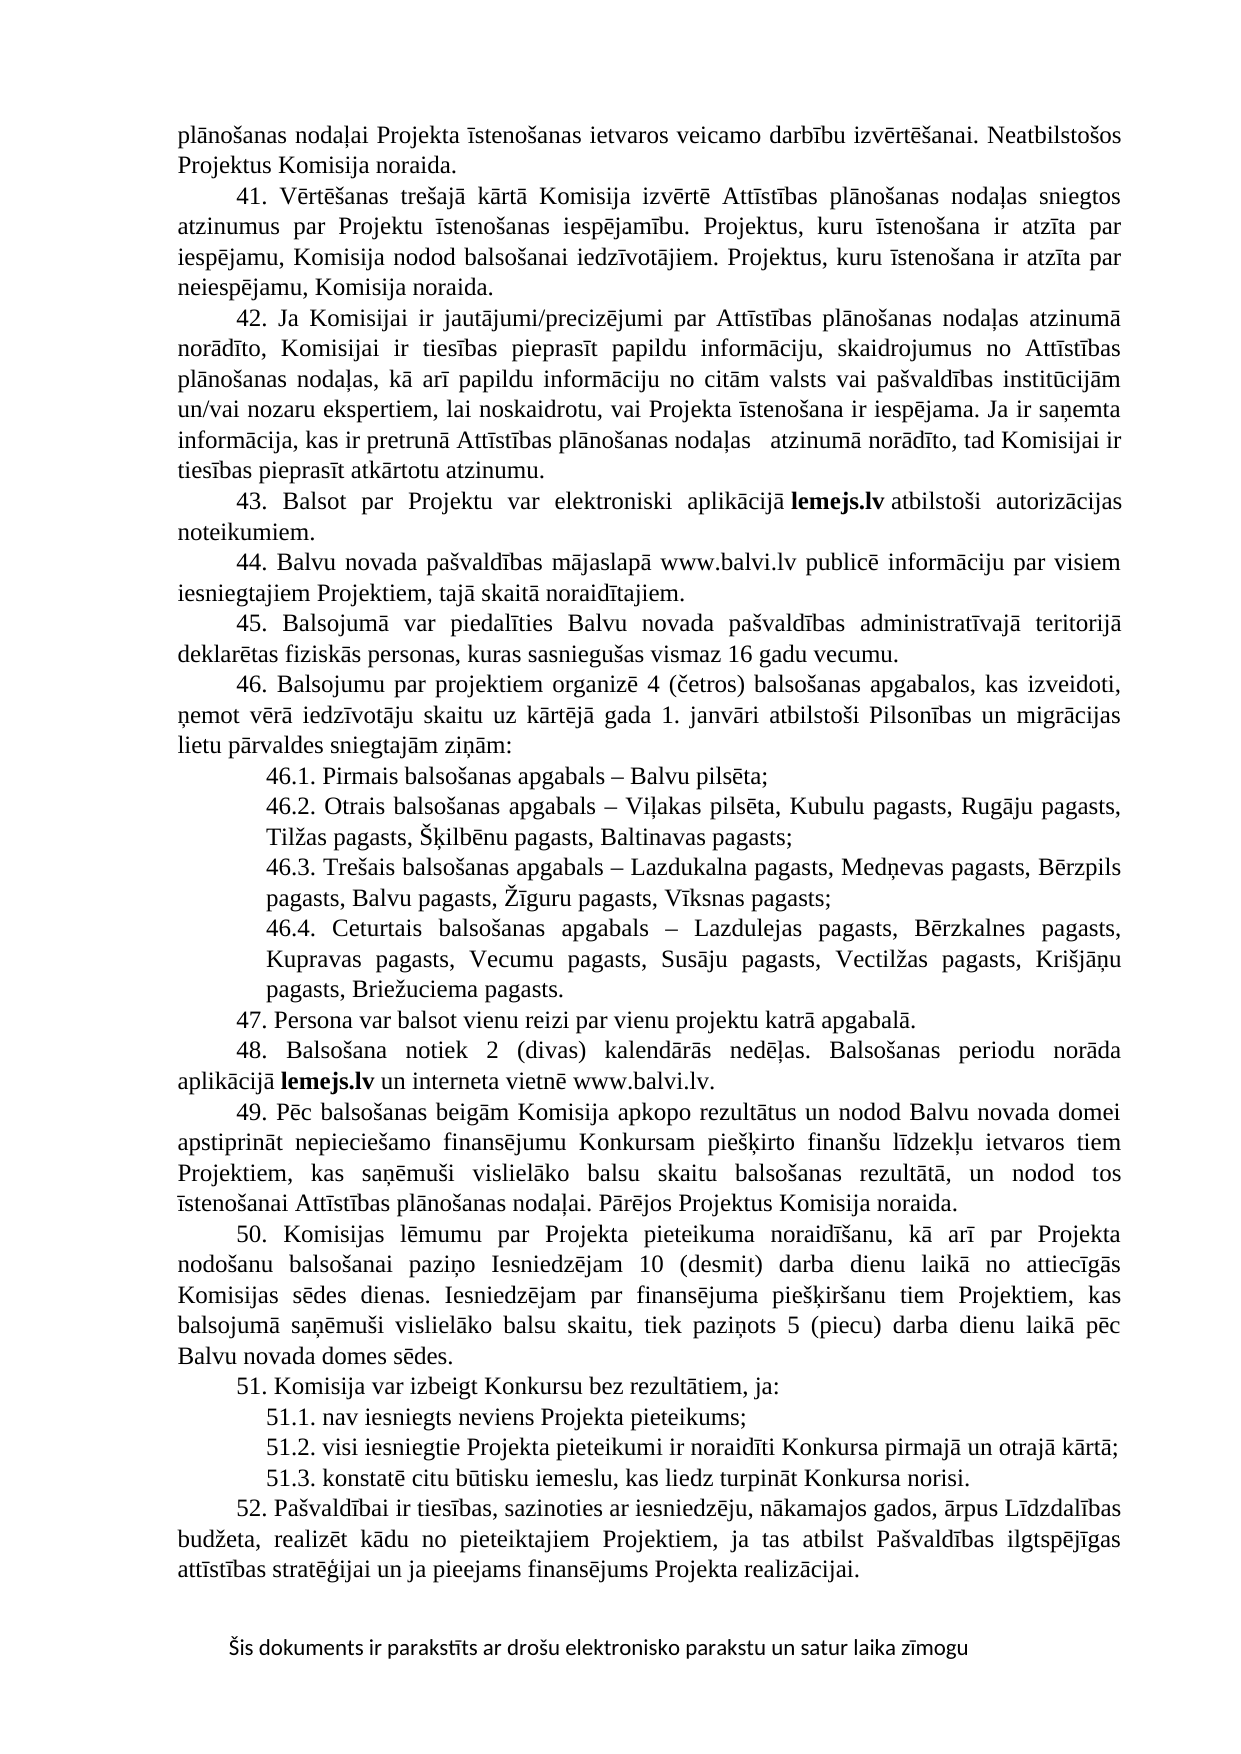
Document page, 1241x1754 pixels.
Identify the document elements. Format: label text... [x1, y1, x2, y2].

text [177, 118, 1122, 179]
text 51.3. konstatē citu būtisku iemeslu, kas liedz turpināt Konkursa norisi. [266, 1461, 1122, 1492]
text 50. Komisijas lēmumu par Projekta pieteikuma noraidīšanu, kā arī par Projekta nodošanu balsošanai paziņo Iesniedzējam 10 (desmit) darba dienu laikā no attiecīgās Komisijas sēdes dienas. Iesniedzējam par finansējuma piešķiršanu tiem Projektiem, kas balsojumā saņēmuši vislielāko balsu skaitu, tiek paziņots 5 (piecu) darba dienu laikā pēc Balvu novada domes sēdes. [177, 1217, 1122, 1369]
text 47. Persona var balsot vienu reizi par vienu projektu katrā apgabalā. [177, 1003, 1122, 1034]
text 51.2. visi iesniegtie Projekta pieteikumi ir noraidīti Konkursa pirmajā un otrajā kārtā; [266, 1431, 1122, 1461]
text 44. Balvu novada pašvaldības mājaslapā www.balvi.lv publicē informāciju par visiem iesniegtajiem Projektiem, tajā skaitā noraidītajiem. [177, 545, 1122, 606]
text 46.1. Pirmais balsošanas apgabals – Balvu pilsēta; [266, 759, 1122, 789]
text 43. Balsot par Projektu var elektroniski aplikācijā lemejs.lv atbilstoši autorizācijas noteikumiem. [177, 484, 1122, 545]
text 52. Pašvaldībai ir tiesības, sazinoties ar iesniedzēju, nākamajos gados, ārpus Līdzdalības budžeta, realizēt kādu no pieteiktajiem Projektiem, ja tas atbilst Pašvaldības ilgtspējīgas attīstības stratēģijai un ja pieejams finansējums Projekta realizācijai. [177, 1492, 1122, 1583]
text 51. Komisija var izbeigt Konkursu bez rezultātiem, ja: [177, 1369, 1122, 1400]
text 51.1. nav iesniegts neviens Projekta pieteikums; [266, 1400, 1122, 1431]
text 46. Balsojumu par projektiem organizē 4 (četros) balsošanas apgabalos, kas izveidoti, ņemot vērā iedzīvotāju skaitu uz kārtējā gada 1. janvāri atbilstoši Pilsonības un migrācijas lietu pārvaldes sniegtajām ziņām: [177, 667, 1122, 759]
text 46.3. Trešais balsošanas apgabals – Lazdukalna pagasts, Medņevas pagasts, Bērzpils pagasts, Balvu pagasts, Žīguru pagasts, Vīksnas pagasts; [266, 851, 1122, 912]
text 46.2. Otrais balsošanas apgabals – Viļakas pilsēta, Kubulu pagasts, Rugāju pagasts, Tilžas pagasts, Šķilbēnu pagasts, Baltinavas pagasts; [266, 789, 1122, 851]
text 41. Vērtēšanas trešajā kārtā Komisija izvērtē Attīstības plānošanas nodaļas sniegtos atzinumus par Projektu īstenošanas iespējamību. Projektus, kuru īstenošana ir atzīta par iespējamu, Komisija nodod balsošanai iedzīvotājiem. Projektus, kuru īstenošana ir atzīta par neiespējamu, Komisija noraida. [177, 179, 1122, 301]
text 48. Balsošana notiek 2 (divas) kalendārās nedēļas. Balsošanas periodu norāda aplikācijā lemejs.lv un interneta vietnē www.balvi.lv. [177, 1034, 1122, 1095]
text 45. Balsojumā var piedalīties Balvu novada pašvaldības administratīvajā teritorijā deklarētas fiziskās personas, kuras sasniegušas vismaz 16 gadu vecumu. [177, 606, 1122, 667]
text 42. Ja Komisijai ir jautājumi/precizējumi par Attīstības plānošanas nodaļas atzinumā norādīto, Komisijai ir tiesības pieprasīt papildu informāciju, skaidrojumus no Attīstības plānošanas nodaļas, kā arī papildu informāciju no citām valsts vai pašvaldības institūcijām un/vai nozaru ekspertiem, lai noskaidrotu, vai Projekta īstenošana ir iespējama. Ja ir saņemta informācija, kas ir pretrunā Attīstības plānošanas nodaļas atzinumā norādīto, tad Komisijai ir tiesības pieprasīt atkārtotu atzinumu. [177, 301, 1122, 484]
text 49. Pēc balsošanas beigām Komisija apkopo rezultātus un nodod Balvu novada domei apstiprināt nepieciešamo finansējumu Konkursam piešķirto finanšu līdzekļu ietvaros tiem Projektiem, kas saņēmuši vislielāko balsu skaitu balsošanas rezultātā, un nodod tos īstenošanai Attīstības plānošanas nodaļai. Pārējos Projektus Komisija noraida. [177, 1095, 1122, 1217]
text 46.4. Ceturtais balsošanas apgabals – Lazdulejas pagasts, Bērzkalnes pagasts, Kupravas pagasts, Vecumu pagasts, Susāju pagasts, Vectilžas pagasts, Krišjāņu pagasts, Briežuciema pagasts. [266, 912, 1122, 1003]
